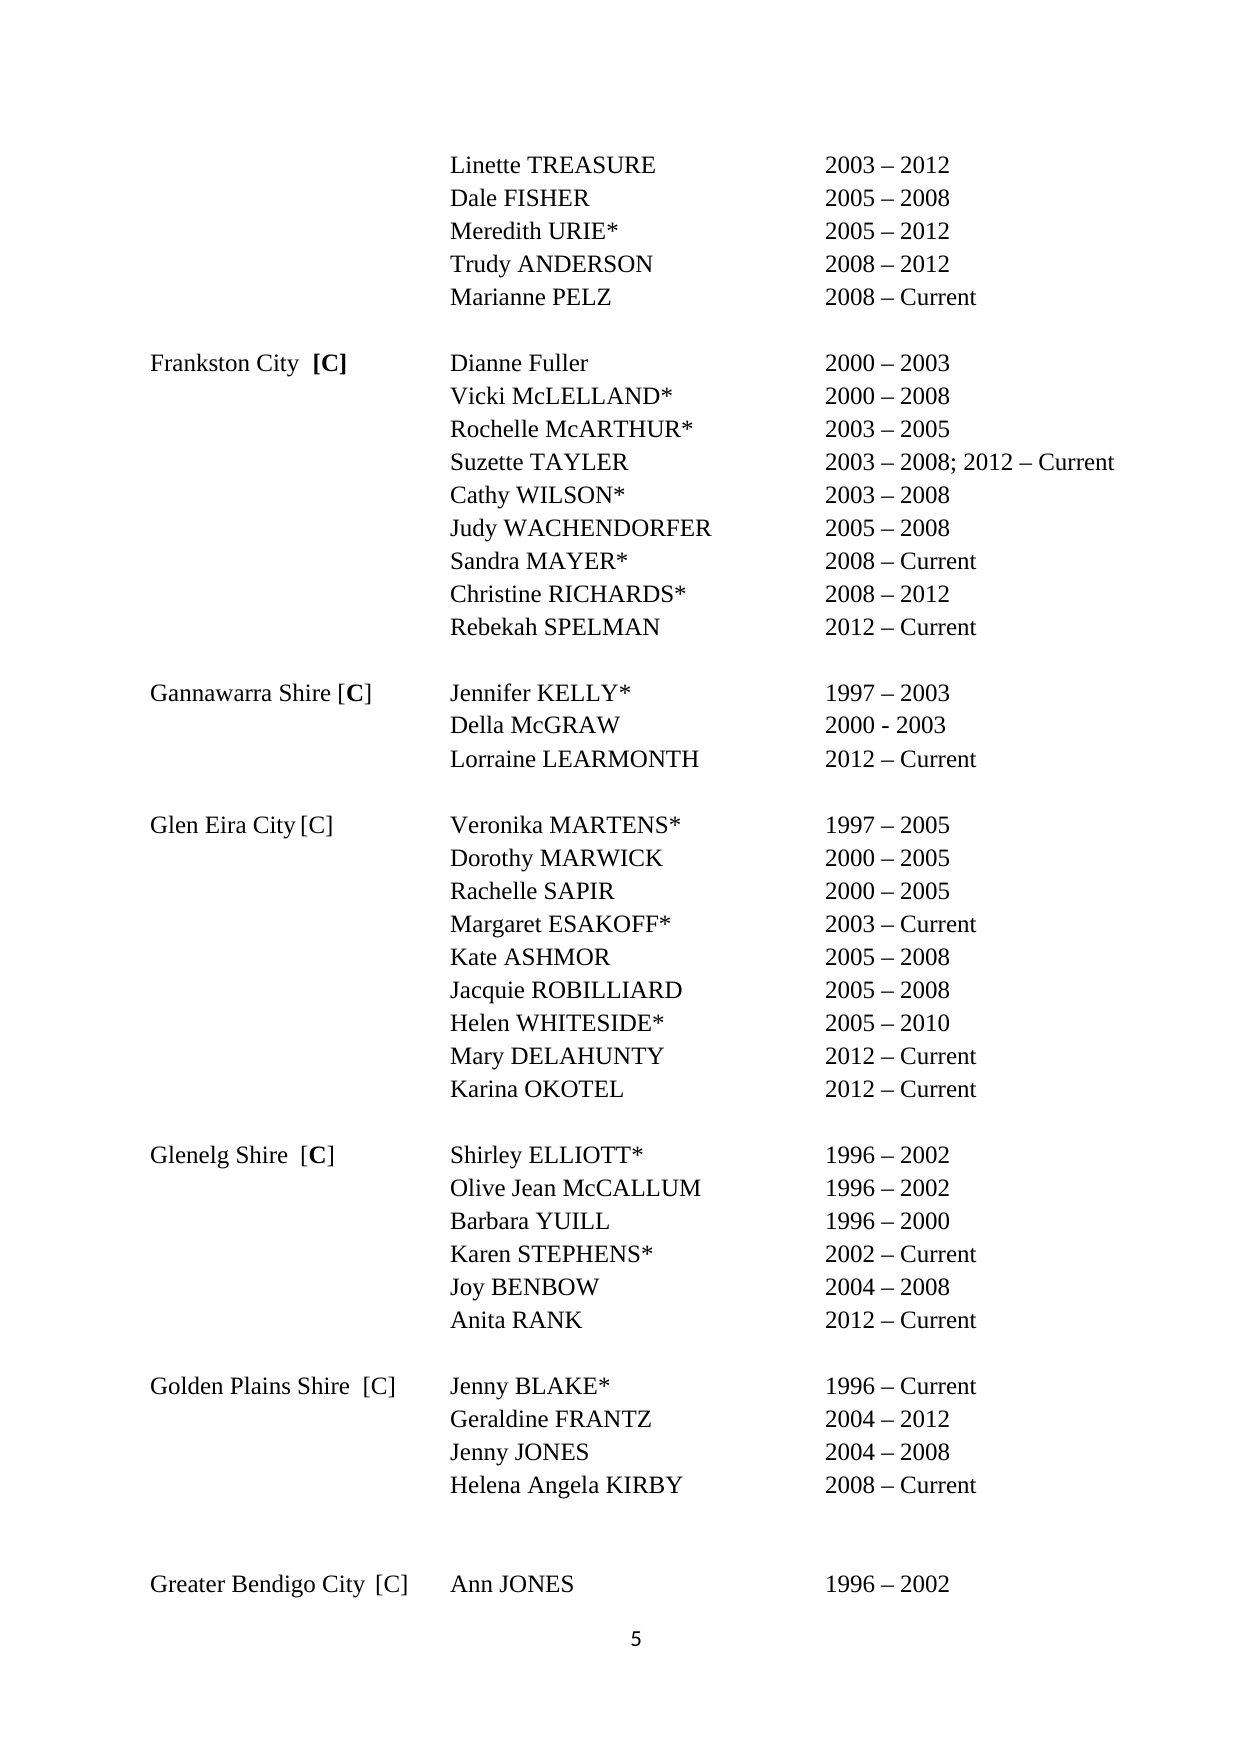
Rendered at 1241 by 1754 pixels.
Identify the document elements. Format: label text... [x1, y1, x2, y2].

text Helena Angela KIRBY 2008 – Current [150, 1470, 1122, 1499]
text Golden Plains Shire [C] Jenny BLAKE* 1996 – Current [150, 1371, 1122, 1400]
text Vicki McLELLAND* 2000 – 2008 [375, 381, 1122, 410]
text Anita RANK 2012 – Current [150, 1305, 1122, 1334]
text Trudy ANDERSON 2008 – 2012 [375, 249, 1122, 278]
text Christine RICHARDS* 2008 – 2012 [150, 579, 1122, 608]
text Karina OKOTEL 2012 – Current [150, 1074, 1122, 1103]
text Judy WACHENDORFER 2005 – 2008 [375, 513, 1122, 542]
text Rochelle McARTHUR* 2003 – 2005 [150, 414, 1122, 443]
text Suzette TAYLER 2003 – 2008; 2012 – Current [375, 447, 1122, 476]
text Della McGRAW 2000 - 2003 [150, 711, 1122, 739]
text Frankston City [C] Dianne Fuller 2000 – 2003 [150, 348, 1122, 377]
text Rebekah SPELMAN 2012 – Current [150, 612, 1122, 641]
text Gannawarra Shire [C] Jennifer KELLY* 1997 – 2003 [150, 678, 1122, 706]
text Mary DELAHUNTY 2012 – Current [375, 1041, 1122, 1069]
text Jacquie ROBILLIARD 2005 – 2008 [375, 975, 1122, 1003]
text Margaret ESAKOFF* 2003 – Current [375, 909, 1122, 937]
text Jenny JONES 2004 – 2008 [150, 1437, 1122, 1466]
text Greater Bendigo City [C] Ann JONES 1996 – 2002 [150, 1569, 1122, 1598]
text Kate ASHMOR 2005 – 2008 [150, 942, 1122, 971]
text Cathy WILSON* 2003 – 2008 [150, 480, 1122, 509]
text Dale FISHER 2005 – 2008 [375, 183, 1122, 212]
text Barbara YUILL 1996 – 2000 [375, 1206, 1122, 1235]
text Marianne PELZ 2008 – Current [375, 282, 1122, 311]
text Helen WHITESIDE* 2005 – 2010 [375, 1008, 1122, 1037]
text Karen STEPHENS* 2002 – Current [150, 1239, 1122, 1268]
text Olive Jean McCALLUM 1996 – 2002 [375, 1173, 1122, 1202]
text Linette TREASURE 2003 – 2012 [150, 150, 1122, 179]
text Joy BENBOW 2004 – 2008 [150, 1272, 1122, 1301]
text Rachelle SAPIR 2000 – 2005 [150, 876, 1122, 904]
text Lorraine LEARMONTH 2012 – Current [375, 744, 1122, 772]
text Geraldine FRANTZ 2004 – 2012 [150, 1404, 1122, 1433]
text Glenelg Shire [C] Shirley ELLIOTT* 1996 – 2002 [150, 1140, 1122, 1169]
text Meredith URIE* 2005 – 2012 [375, 216, 1122, 245]
text Sandra MAYER* 2008 – Current [150, 546, 1122, 575]
text Glen Eira City [C] Veronika MARTENS* 1997 – 2005 [150, 810, 1122, 838]
text Dorothy MARWICK 2000 – 2005 [375, 843, 1122, 871]
